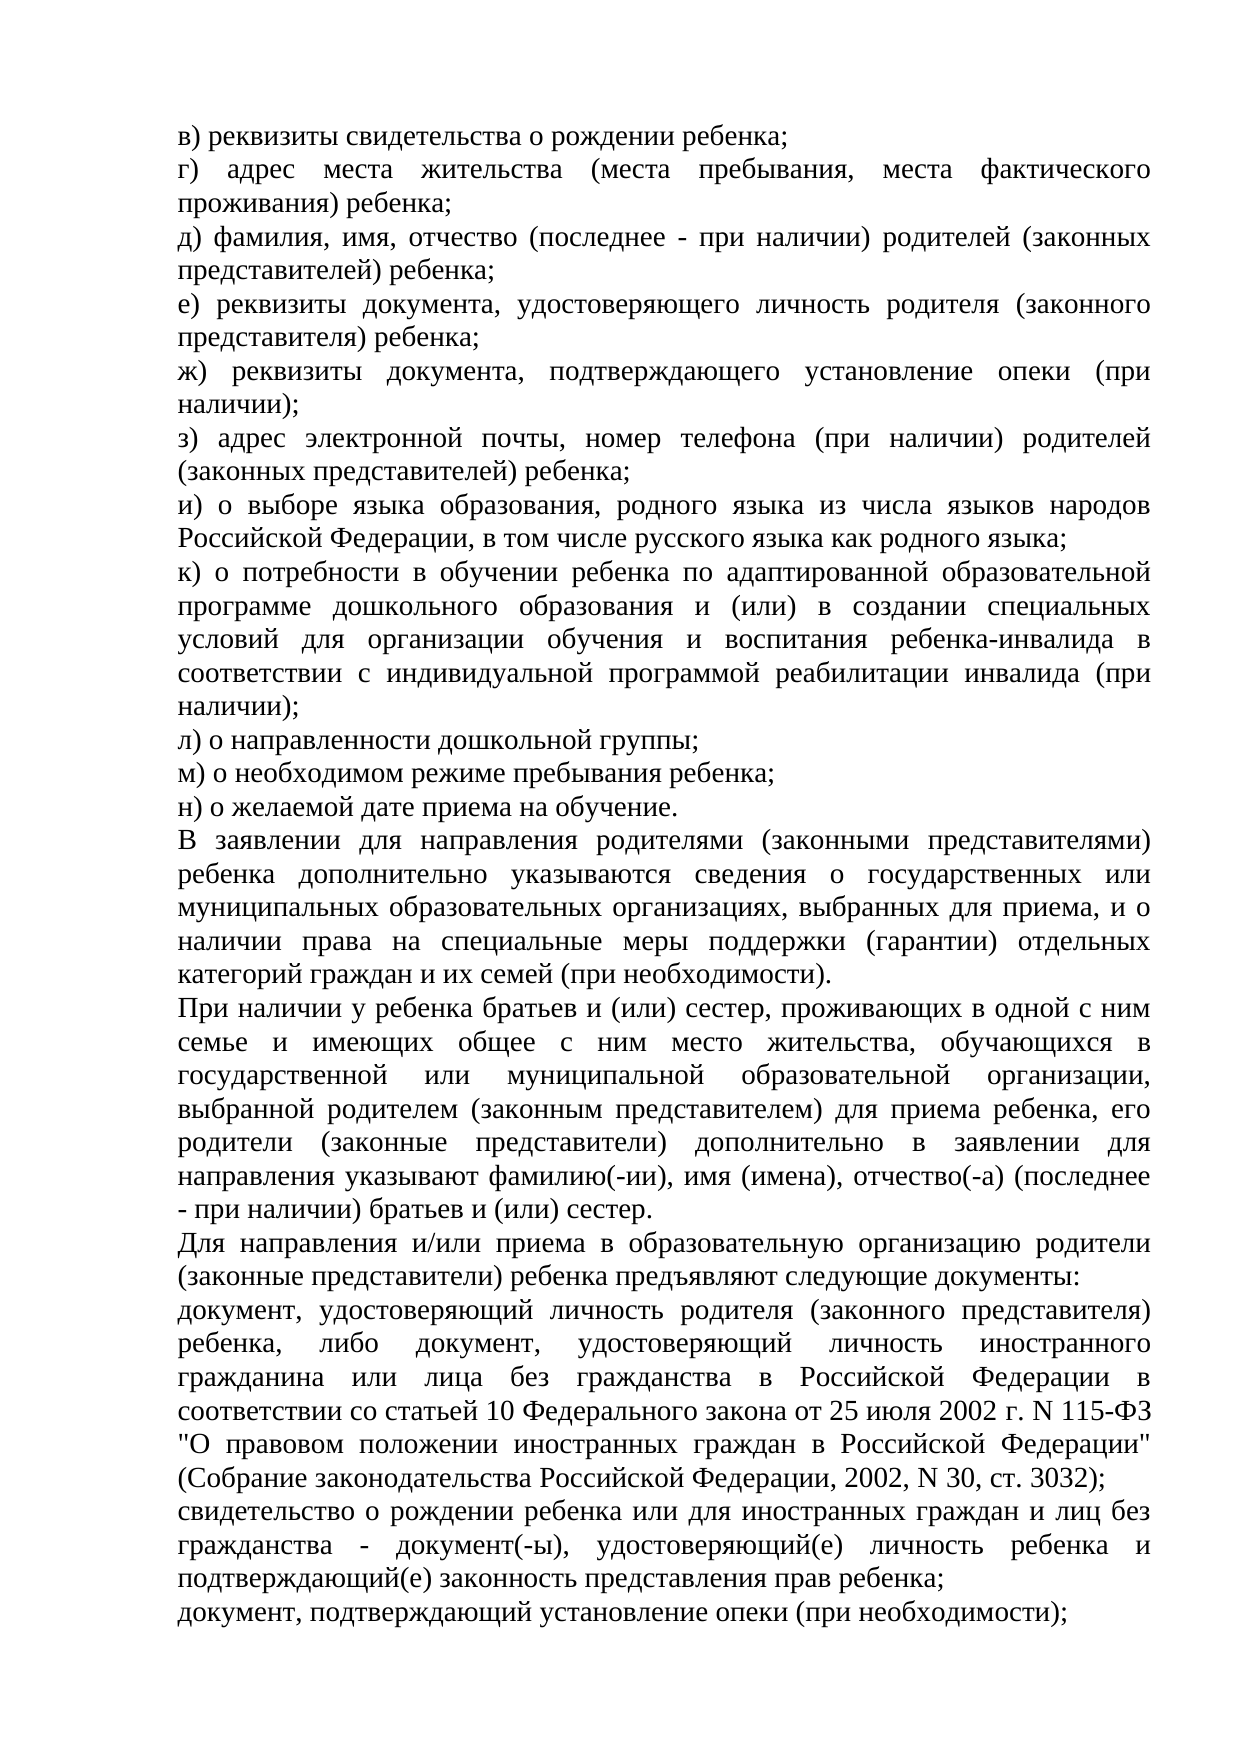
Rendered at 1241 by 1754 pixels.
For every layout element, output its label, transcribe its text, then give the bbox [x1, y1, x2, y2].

text в) реквизиты свидетельства о рождении ребенка; [177, 118, 1152, 152]
text з) адрес электронной почты, номер телефона (при наличии) родителей (законных представителей) ребенка; [177, 420, 1152, 487]
text документ, подтверждающий установление опеки (при необходимости); [177, 1594, 1152, 1627]
text документ, удостоверяющий личность родителя (законного представителя) ребенка, либо документ, удостоверяющий личность иностранного гражданина или лица без гражданства в Российской Федерации в соответствии со статьей 10 Федерального закона от 25 июля 2002 г. N 115-ФЗ "О правовом положении иностранных граждан в Российской Федерации" (Собрание законодательства Российской Федерации, 2002, N 30, ст. 3032); [177, 1292, 1152, 1493]
text к) о потребности в обучении ребенка по адаптированной образовательной программе дошкольного образования и (или) в создании специальных условий для организации обучения и воспитания ребенка-инвалида в соответствии с индивидуальной программой реабилитации инвалида (при наличии); [177, 554, 1152, 722]
text В заявлении для направления родителями (законными представителями) ребенка дополнительно указываются сведения о государственных или муниципальных образовательных организациях, выбранных для приема, и о наличии права на специальные меры поддержки (гарантии) отдельных категорий граждан и их семей (при необходимости). [177, 822, 1152, 990]
text свидетельство о рождении ребенка или для иностранных граждан и лиц без гражданства - документ(-ы), удостоверяющий(е) личность ребенка и подтверждающий(е) законность представления прав ребенка; [177, 1493, 1152, 1594]
text м) о необходимом режиме пребывания ребенка; [177, 755, 1152, 789]
text е) реквизиты документа, удостоверяющего личность родителя (законного представителя) ребенка; [177, 286, 1152, 353]
text г) адрес места жительства (места пребывания, места фактического проживания) ребенка; [177, 152, 1152, 219]
text и) о выборе языка образования, родного языка из числа языков народов Российской Федерации, в том числе русского языка как родного языка; [177, 487, 1152, 554]
text ж) реквизиты документа, подтверждающего установление опеки (при наличии); [177, 353, 1152, 420]
text н) о желаемой дате приема на обучение. [177, 789, 1152, 822]
text Для направления и/или приема в образовательную организацию родители (законные представители) ребенка предъявляют следующие документы: [177, 1225, 1152, 1292]
text л) о направленности дошкольной группы; [177, 722, 1152, 755]
text д) фамилия, имя, отчество (последнее - при наличии) родителей (законных представителей) ребенка; [177, 219, 1152, 286]
text При наличии у ребенка братьев и (или) сестер, проживающих в одной с ним семье и имеющих общее с ним место жительства, обучающихся в государственной или муниципальной образовательной организации, выбранной родителем (законным представителем) для приема ребенка, его родители (законные представители) дополнительно в заявлении для направления указывают фамилию(-ии), имя (имена), отчество(-а) (последнее - при наличии) братьев и (или) сестер. [177, 990, 1152, 1225]
